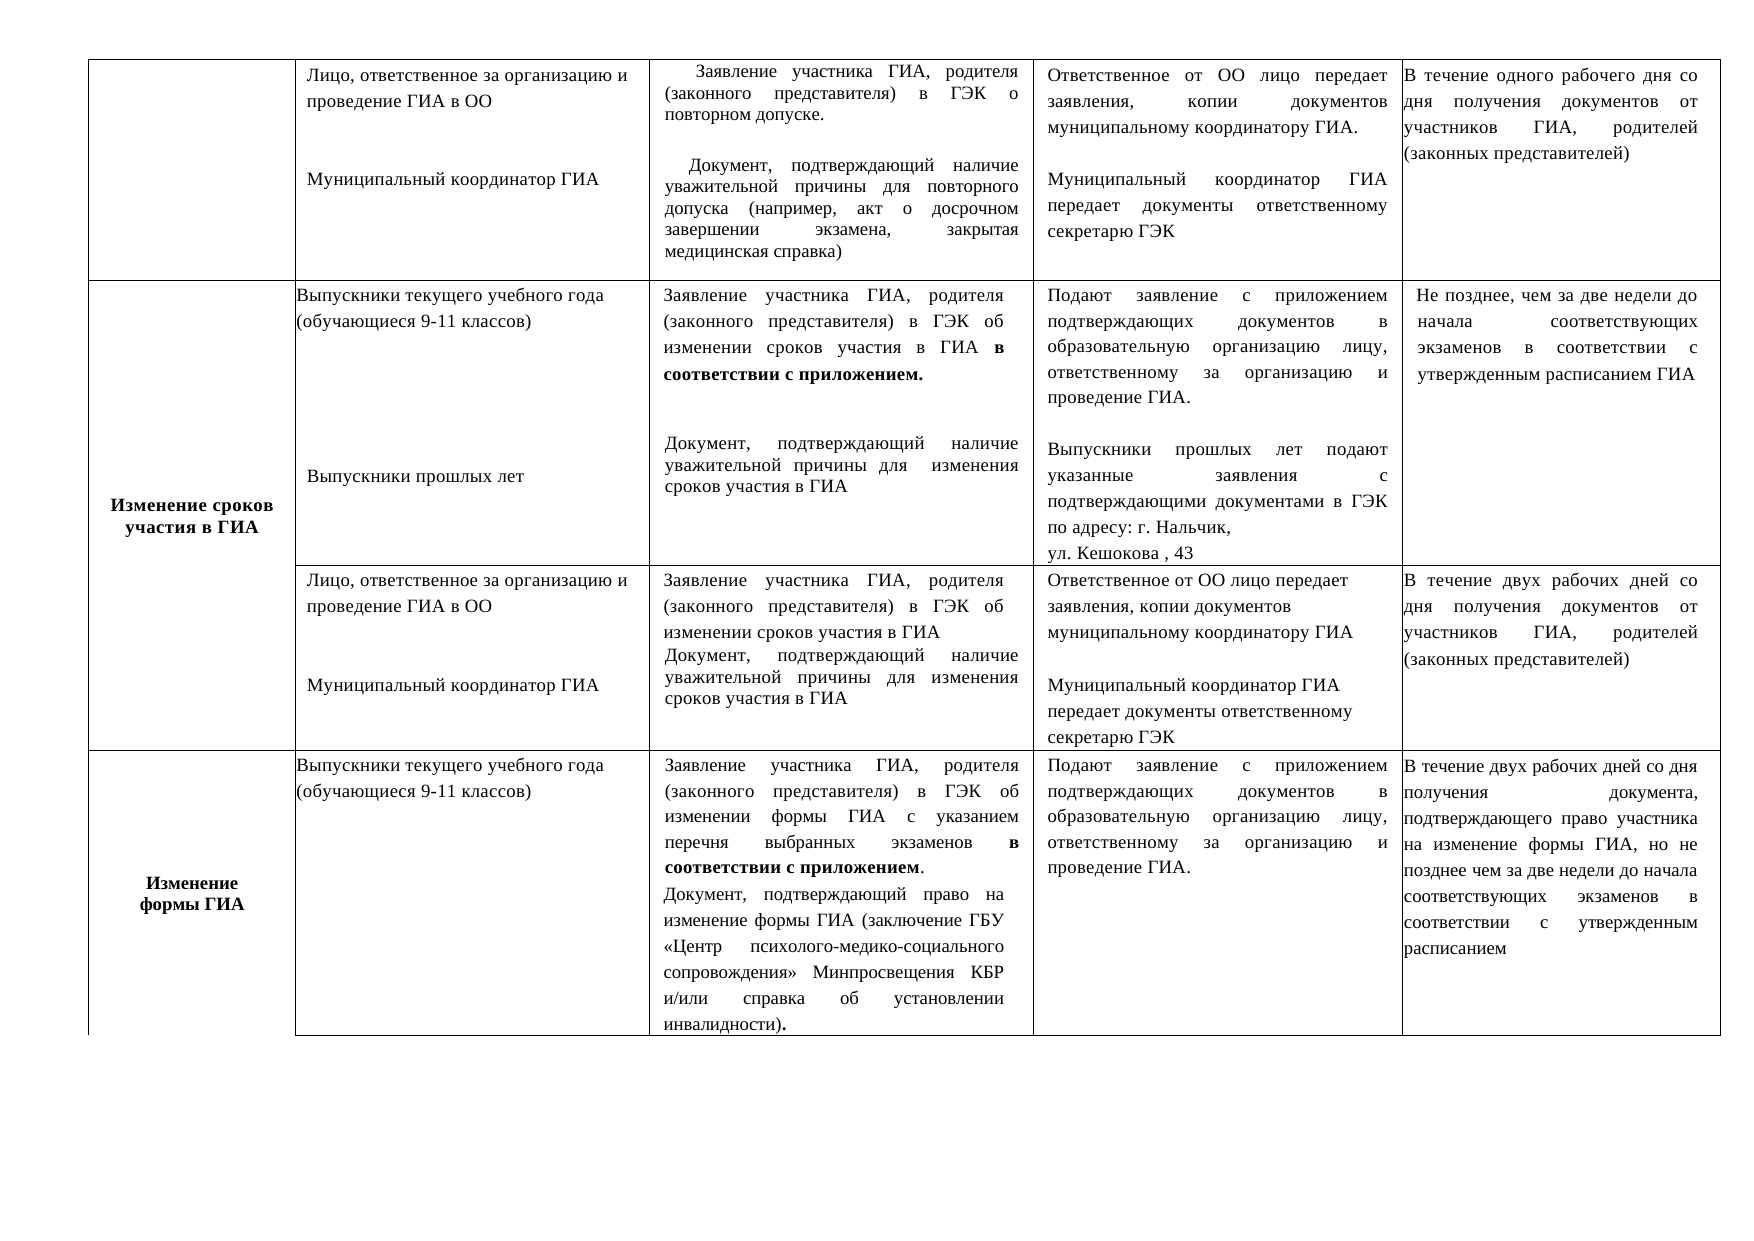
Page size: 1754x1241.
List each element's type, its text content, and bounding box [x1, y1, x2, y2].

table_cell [89, 60, 295, 280]
table_cell Не позднее, чем за две недели до начала соответствующих экзаменов в соответствии с утвержденным расписанием ГИА [1403, 281, 1720, 565]
table_cell Заявление участника ГИА, родителя (законного представителя) в ГЭК об изменении сроков участия в ГИА в соответствии с приложением. Документ, подтверждающий наличие уважительной причины для изменения сроков участия в ГИА [650, 281, 1033, 565]
table_cell Ответственное от ОО лицо передает заявления, копии документов муниципальному координатору ГИА. Муниципальный координатор ГИА передает документы ответственному секретарю ГЭК [1034, 60, 1402, 280]
table_cell Выпускники текущего учебного года (обучающиеся 9-11 классов) Выпускники прошлых лет [296, 281, 649, 565]
table_cell Заявление участника ГИА, родителя (законного представителя) в ГЭК об изменении сроков участия в ГИА Документ, подтверждающий наличие уважительной причины для изменения сроков участия в ГИА [650, 566, 1033, 750]
table_cell Подают заявление с приложением подтверждающих документов в образовательную организацию лицу, ответственному за организацию и проведение ГИА. Выпускники прошлых лет подают указанные заявления с подтверждающими документами в ГЭК по адресу: г. Нальчик, ул. Кешокова , 43 [1034, 281, 1402, 565]
table_cell В течение двух рабочих дней со дня получения документа, подтверждающего право участника на изменение формы ГИА, но не позднее чем за две недели до начала соответствующих экзаменов в соответствии с утвержденным расписанием [1403, 751, 1720, 1035]
table_cell Заявление участника ГИА, родителя (законного представителя) в ГЭК об изменении формы ГИА с указанием перечня выбранных экзаменов в соответствии с приложением. Документ, подтверждающий право на изменение формы ГИА (заключение ГБУ «Центр психолого-медико-социального сопровождения» Минпросвещения КБР и/или справка об установлении инвалидности). [650, 751, 1033, 1035]
table_cell Подают заявление с приложением подтверждающих документов в образовательную организацию лицу, ответственному за организацию и проведение ГИА. [1034, 751, 1402, 1035]
table_cell Изменение формы ГИА [89, 751, 295, 1035]
table_cell Заявление участника ГИА, родителя (законного представителя) в ГЭК о повторном допуске. Документ, подтверждающий наличие уважительной причины для повторного допуска (например, акт о досрочном завершении экзамена, закрытая медицинская справка) [650, 60, 1033, 280]
table_cell Ответственное от ОО лицо передает заявления, копии документов муниципальному координатору ГИА Муниципальный координатор ГИА передает документы ответственному секретарю ГЭК [1034, 566, 1402, 750]
table_cell Выпускники текущего учебного года (обучающиеся 9-11 классов) [296, 751, 649, 1035]
table_cell В течение двух рабочих дней со дня получения документов от участников ГИА, родителей (законных представителей) [1403, 566, 1720, 750]
table_cell Изменение сроков участия в ГИА [89, 281, 295, 750]
table_cell Лицо, ответственное за организацию и проведение ГИА в ОО Муниципальный координатор ГИА [296, 566, 649, 750]
table_cell Лицо, ответственное за организацию и проведение ГИА в ОО Муниципальный координатор ГИА [296, 60, 649, 280]
table_cell В течение одного рабочего дня со дня получения документов от участников ГИА, родителей (законных представителей) [1403, 60, 1720, 280]
